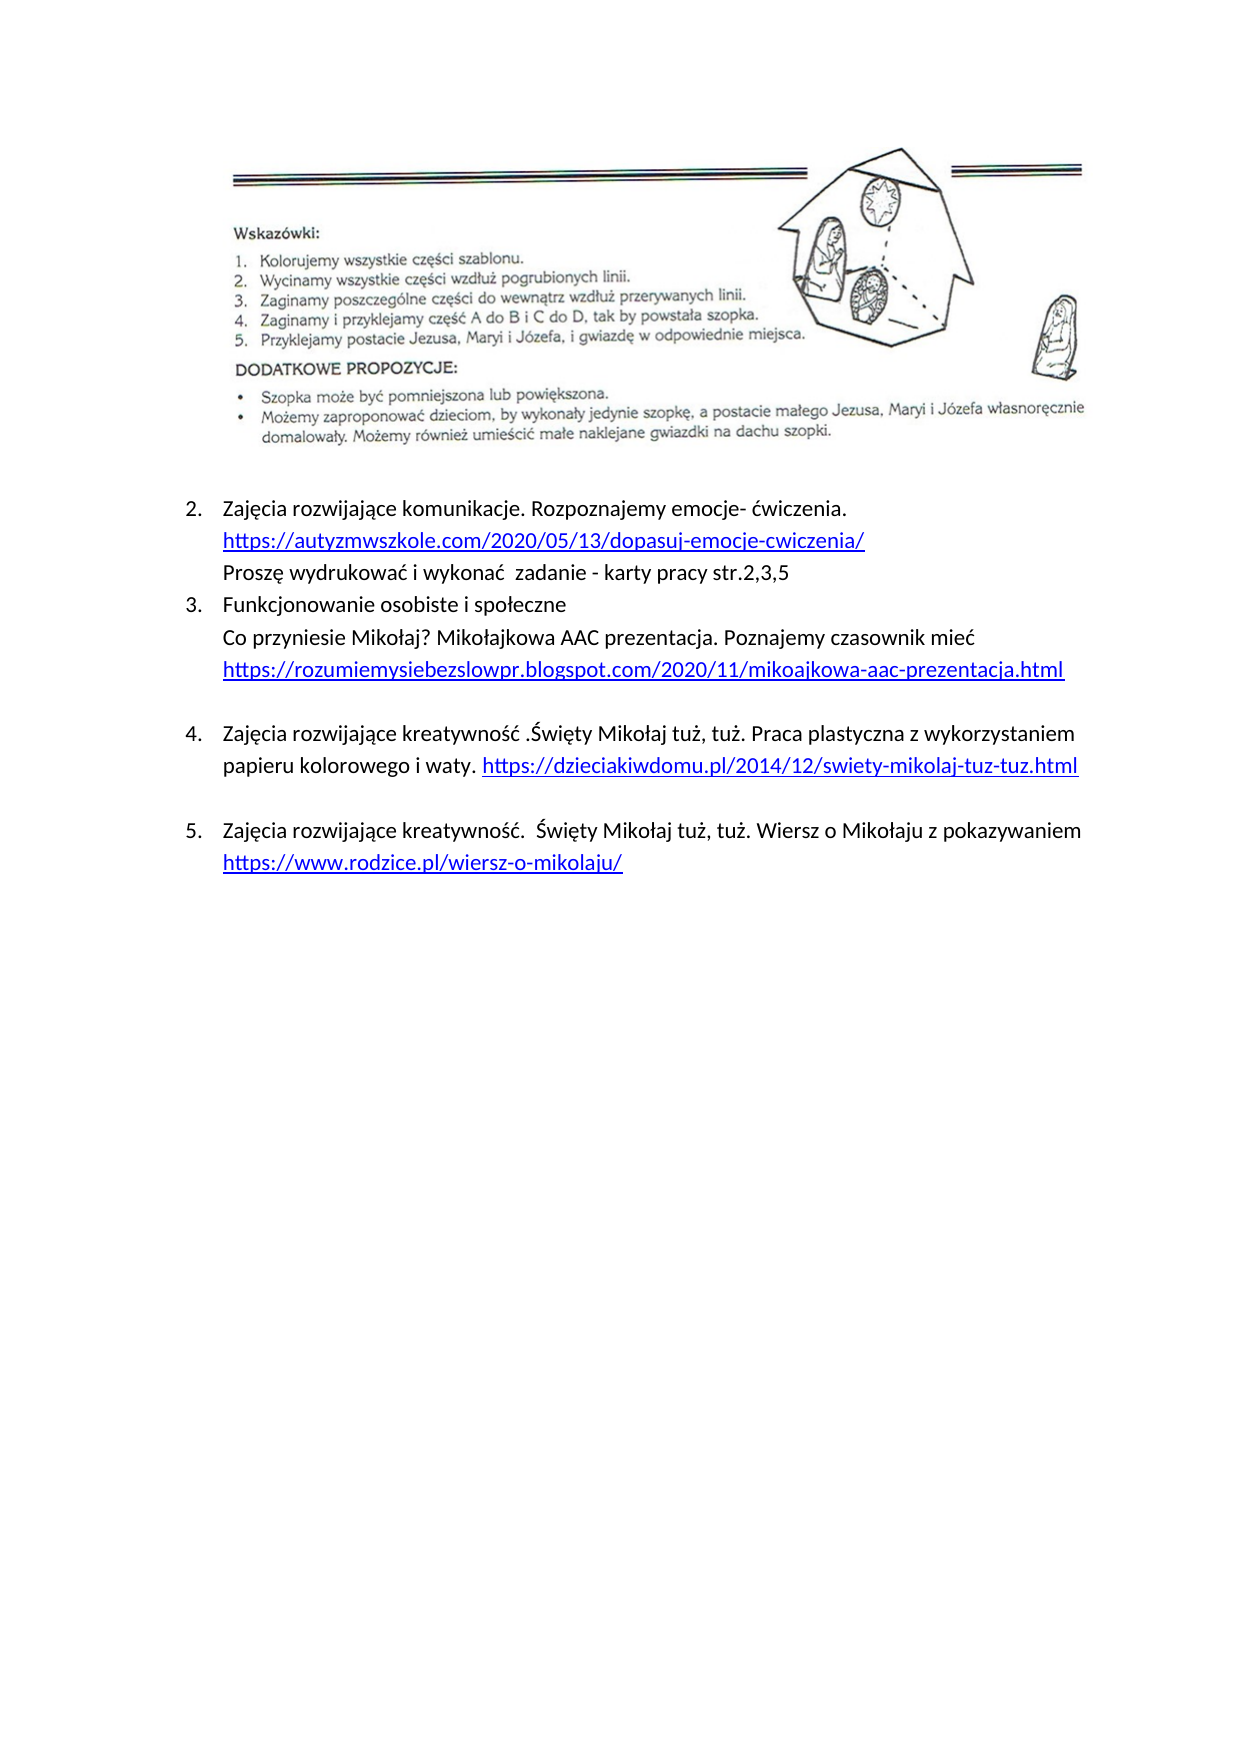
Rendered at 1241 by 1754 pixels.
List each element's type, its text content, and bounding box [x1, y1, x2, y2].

list Funkcjonowanie osobiste i społeczne [185, 591, 1093, 618]
list Zajęcia rozwijające kreatywność .Święty Mikołaj tuż, tuż. Praca plastyczna z wykorzystaniem papieru kolorowego i waty. https://dzieciakiwdomu.pl/2014/12/swiety-mikolaj-tuz-tuz.html [185, 719, 1093, 779]
list Proszę wydrukować i wykonać zadanie - karty pracy str.2,3,5 [223, 558, 1093, 586]
list Zajęcia rozwijające kreatywność. Święty Mikołaj tuż, tuż. Wiersz o Mikołaju z pokazywaniem [185, 816, 1093, 844]
list Zajęcia rozwijające komunikacje. Rozpoznajemy emocje- ćwiczenia. [185, 494, 1093, 522]
list https://www.rodzice.pl/wiersz-o-mikolaju/ [223, 848, 1093, 876]
list Co przyniesie Mikołaj? Mikołajkowa AAC prezentacja. Poznajemy czasownik mieć [223, 623, 1093, 651]
list https://autyzmwszkole.com/2020/05/13/dopasuj-emocje-cwiczenia/ [223, 526, 1093, 554]
picture [222, 147, 1093, 458]
list https://rozumiemysiebezslowpr.blogspot.com/2020/11/mikoajkowa-aac-prezentacja.html [223, 655, 1093, 683]
